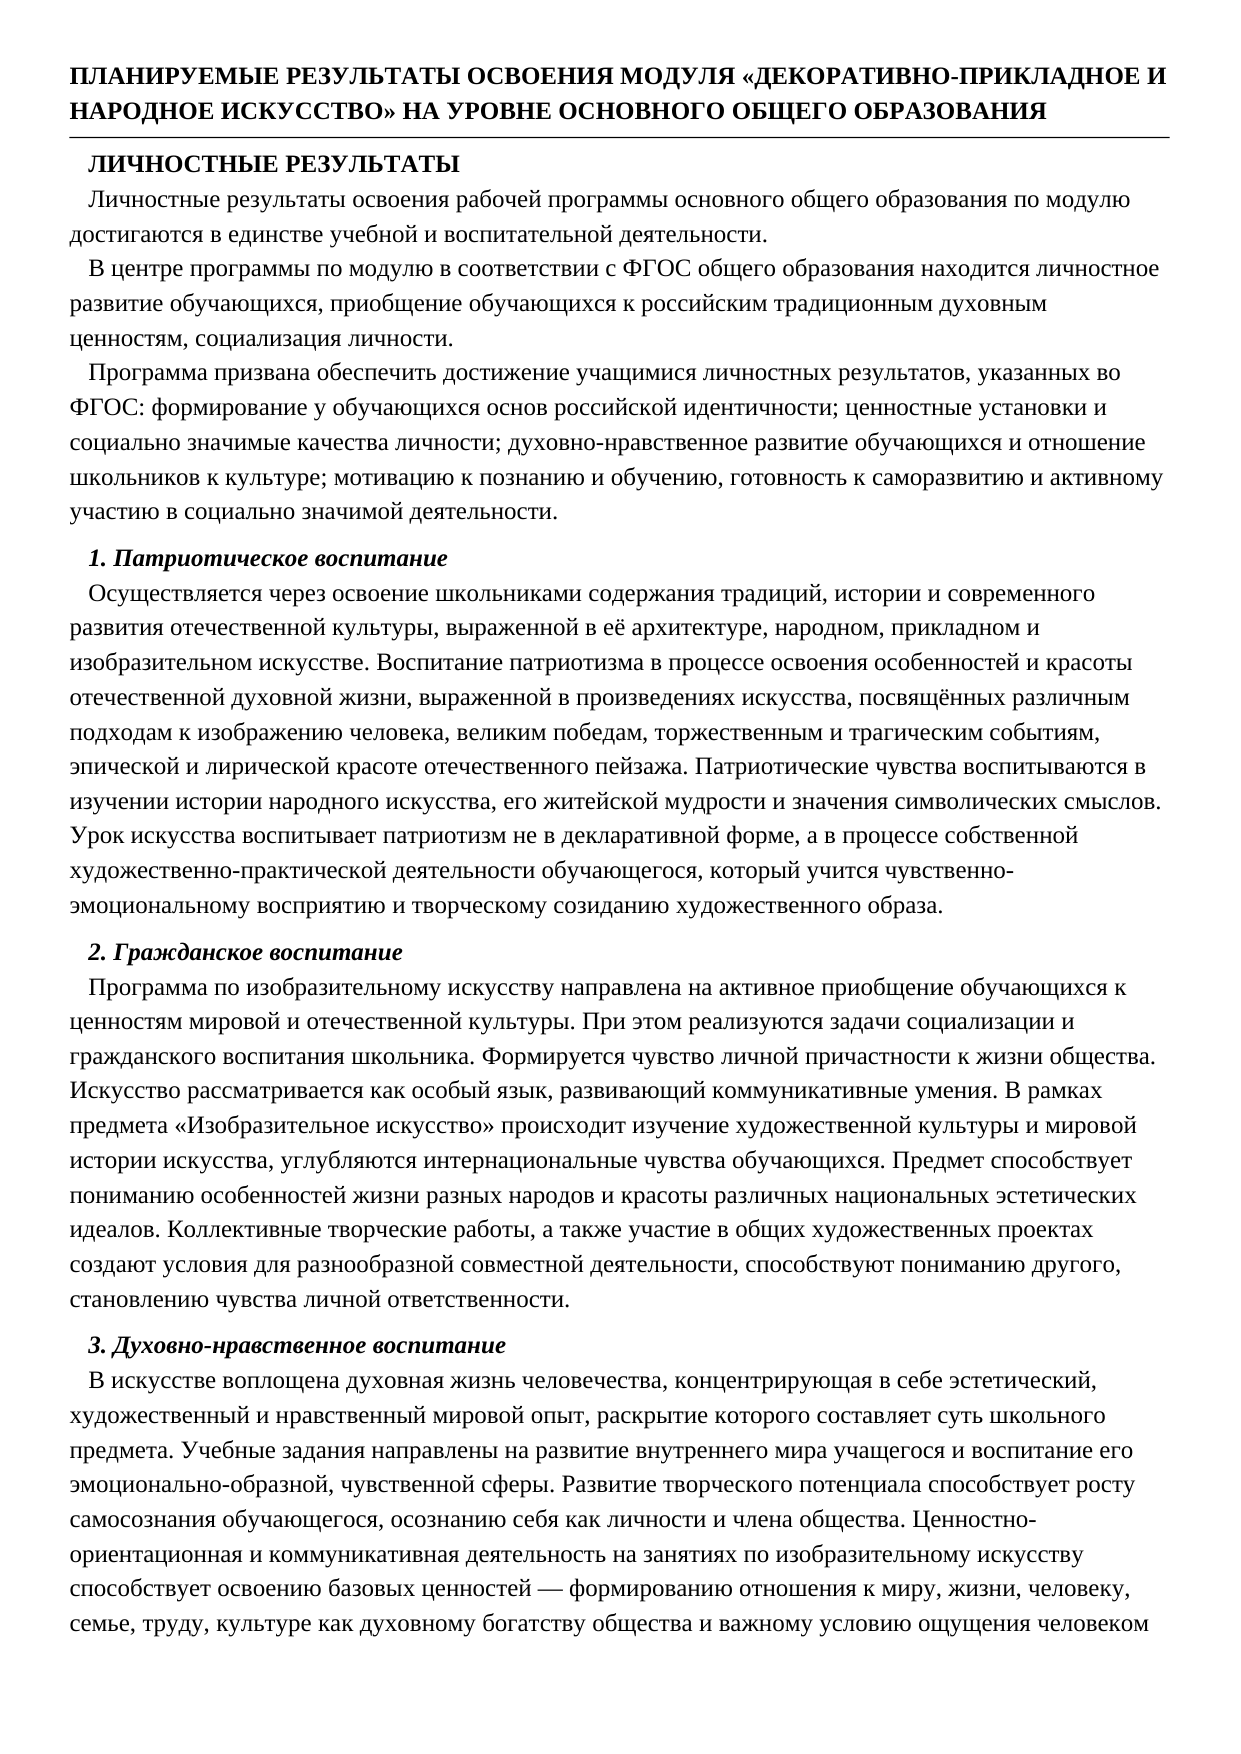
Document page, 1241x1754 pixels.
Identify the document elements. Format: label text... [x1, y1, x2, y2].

list Гражданское воспитание [88, 937, 1182, 965]
list Духовно-нравственное воспитание [88, 1330, 1182, 1359]
text Личностные результаты освоения рабочей программы основного общего образования по модулю достигаются в единстве учебной и воспитательной деятельности. [69, 184, 1134, 247]
text В центре программы по модулю в соответствии с ФГОС общего образования находится личностное развитие обучающихся, приобщение обучающихся к российским традиционным духовным ценностям, социализация личности. [69, 253, 1162, 352]
text ПЛАНИРУЕМЫЕ РЕЗУЛЬТАТЫ ОСВОЕНИЯ МОДУЛЯ «ДЕКОРАТИВНО-ПРИКЛАДНОЕ И НАРОДНОЕ ИСКУССТВО» НА УРОВНЕ ОСНОВНОГО ОБЩЕГО ОБРАЗОВАНИЯ [69, 61, 1182, 124]
text ЛИЧНОСТНЫЕ РЕЗУЛЬТАТЫ [88, 149, 1182, 178]
text Программа по изобразительному искусству направлена на активное приобщение обучающихся к ценностям мировой и отечественной культуры. При этом реализуются задачи социализации и гражданского воспитания школьника. Формируется чувство личной причастности к жизни общества. Искусство рассматривается как особый язык, развивающий коммуникативные умения. В рамках предмета «Изобразительное искусство» происходит изучение художественной культуры и мировой истории искусства, углубляются интернациональные чувства обучающихся. Предмет способствует пониманию особенностей жизни разных народов и красоты различных национальных эстетических идеалов. Коллективные творческие работы, а также участие в общих художественных проектах создают условия для разнообразной совместной деятельности, способствуют пониманию другого, становлению чувства личной ответственности. [69, 972, 1164, 1312]
text В искусстве воплощена духовная жизнь человечества, концентрирующая в себе эстетический, художественный и нравственный мировой опыт, раскрытие которого составляет суть школьного предмета. Учебные задания направлены на развитие внутреннего мира учащегося и воспитание его эмоционально-образной, чувственной сферы. Развитие творческого потенциала способствует росту самосознания обучающегося, осознанию себя как личности и члена общества. Ценностно- ориентационная и коммуникативная деятельность на занятиях по изобразительному искусству способствует освоению базовых ценностей — формированию отношения к миру, жизни, человеку, семье, труду, культуре как духовному богатству общества и важному условию ощущения человеком [69, 1365, 1149, 1637]
text Программа призвана обеспечить достижение учащимися личностных результатов, указанных во ФГОС: формирование у обучающихся основ российской идентичности; ценностные установки и социально значимые качества личности; духовно-нравственное развитие обучающихся и отношение школьников к культуре; мотивацию к познанию и обучению, готовность к саморазвитию и активному участию в социально значимой деятельности. [69, 357, 1166, 525]
text Осуществляется через освоение школьниками содержания традиций, истории и современного развития отечественной культуры, выраженной в её архитектуре, народном, прикладном и изобразительном искусстве. Воспитание патриотизма в процессе освоения особенностей и красоты отечественной духовной жизни, выраженной в произведениях искусства, посвящённых различным подходам к изображению человека, великим победам, торжественным и трагическим событиям, эпической и лирической красоте отечественного пейзажа. Патриотические чувства воспитываются в изучении истории народного искусства, его житейской мудрости и значения символических смыслов. Урок искусства воспитывает патриотизм не в декларативной форме, а в процессе собственной художественно-практической деятельности обучающегося, который учится чувственно- эмоциональному восприятию и творческому созиданию художественного образа. [69, 578, 1163, 919]
list Патриотическое воспитание [88, 543, 1182, 572]
